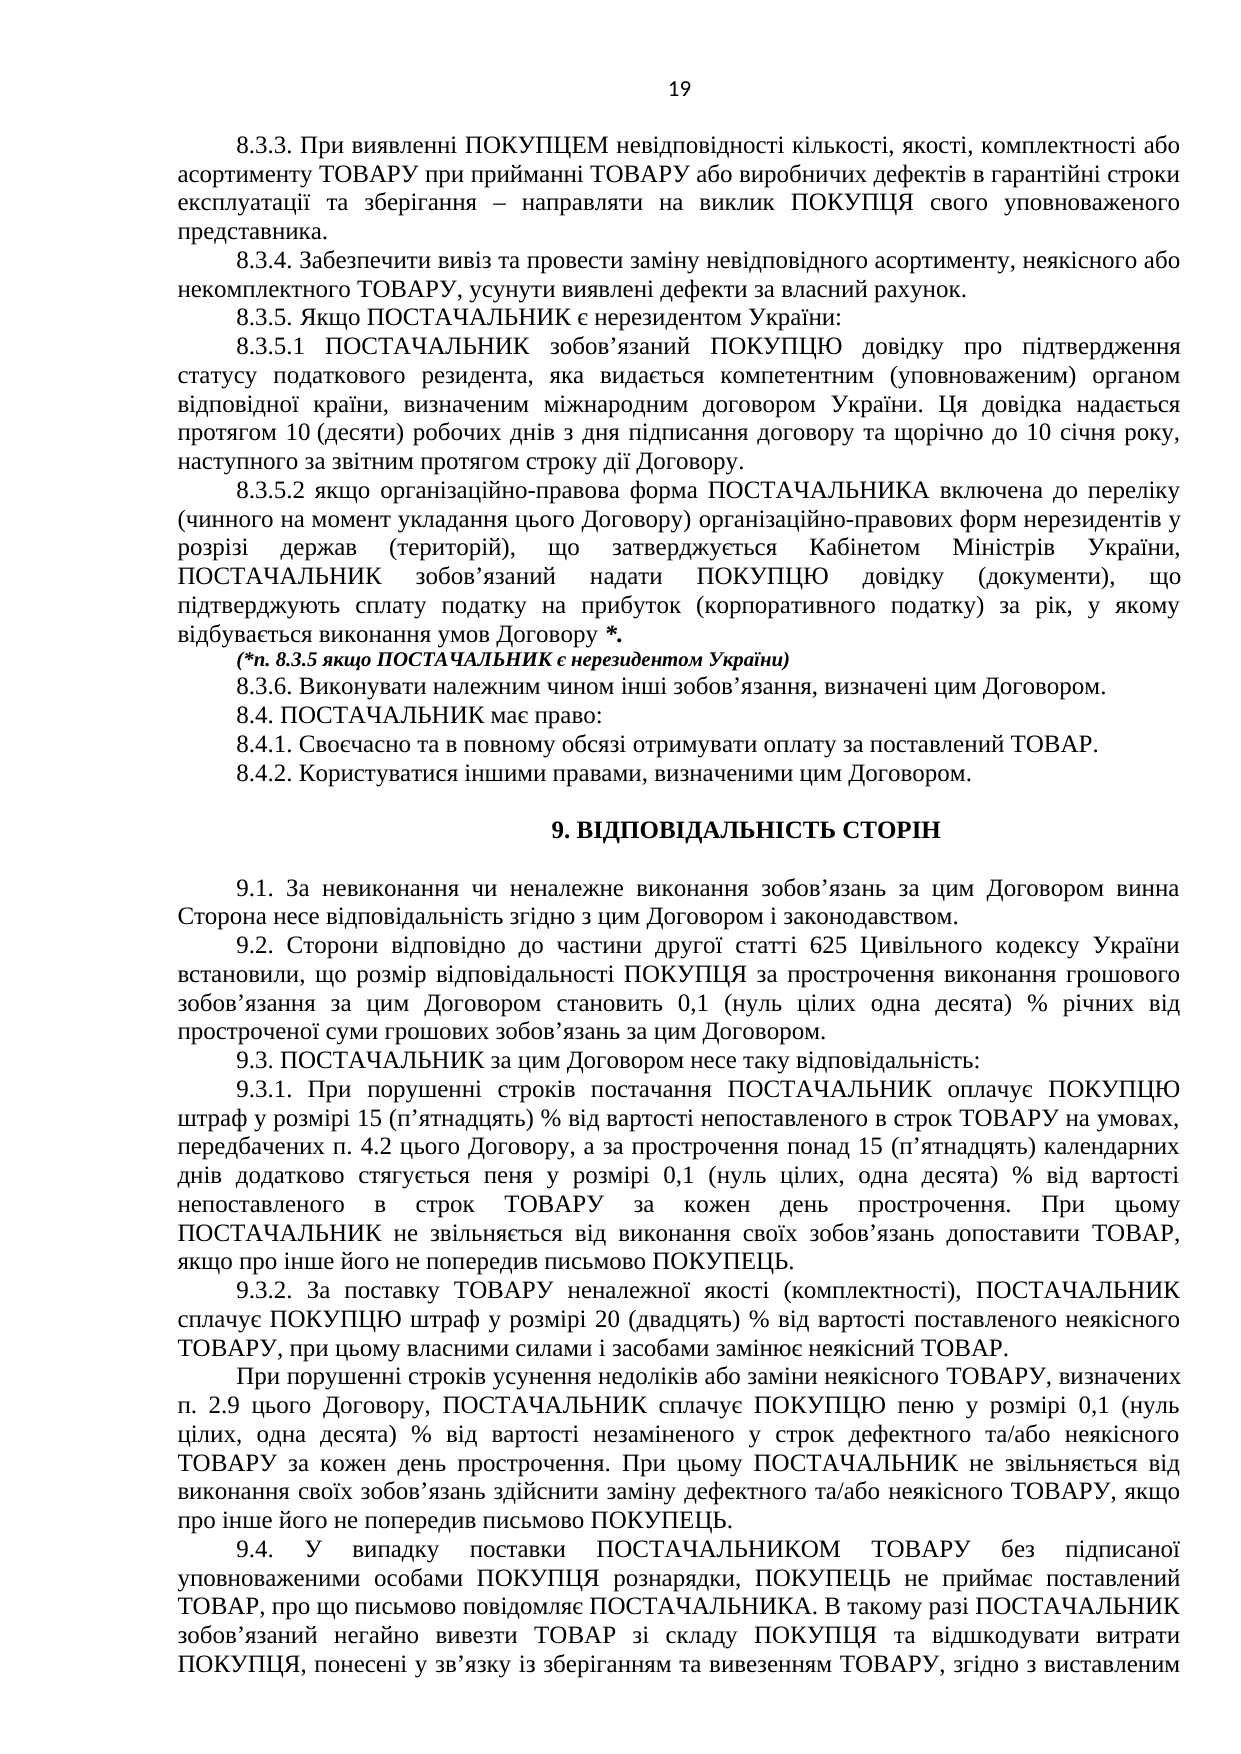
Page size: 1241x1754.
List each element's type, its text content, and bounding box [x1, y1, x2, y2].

text При порушенні строків усунення недоліків або заміни неякісного ТОВАРУ, визначених п. 2.9 цього Договору, ПОСТАЧАЛЬНИК сплачує ПОКУПЦЮ пеню у розмірі 0,1 (нуль цілих, одна десята) % від вартості незаміненого у строк дефектного та/або неякісного ТОВАРУ за кожен день прострочення. При цьому ПОСТАЧАЛЬНИК не звільняється від виконання своїх зобов’язань здійснити заміну дефектного та/або неякісного ТОВАРУ, якщо про інше його не попередив письмово ПОКУПЕЦЬ. [177, 1361, 1181, 1534]
text (*п. 8.3.5 якщо ПОСТАЧАЛЬНИК є нерезидентом України) [177, 647, 1181, 671]
text 9.3.1. При порушенні строків постачання ПОСТАЧАЛЬНИК оплачує ПОКУПЦЮ штраф у розмірі 15 (п’ятнадцять) % від вартості непоставленого в строк ТОВАРУ на умовах, передбачених п. 4.2 цього Договору, а за прострочення понад 15 (п’ятнадцять) календарних днів додатково стягується пеня у розмірі 0,1 (нуль цілих, одна десята) % від вартості непоставленого в строк ТОВАРУ за кожен день прострочення. При цьому ПОСТАЧАЛЬНИК не звільняється від виконання своїх зобов’язань допоставити ТОВАР, якщо про інше його не попередив письмово ПОКУПЕЦЬ. [177, 1074, 1181, 1275]
text 9.2. Сторони відповідно до частини другої статті 625 Цивільного кодексу України встановили, що розмір відповідальності ПОКУПЦЯ за прострочення виконання грошового зобов’язання за цим Договором становить 0,1 (нуль цілих одна десята) % річних від простроченої суми грошових зобов’язань за цим Договором. [177, 930, 1181, 1045]
text 9. ВІДПОВІДАЛЬНІСТЬ СТОРІН [311, 815, 1181, 844]
text 8.3.5.2 якщо організаційно-правова форма ПОСТАЧАЛЬНИКА включена до переліку (чинного на момент укладання цього Договору) організаційно-правових форм нерезидентів у розрізі держав (територій), що затверджується Кабінетом Міністрів України, ПОСТАЧАЛЬНИК зобов’язаний надати ПОКУПЦЮ довідку (документи), що підтверджують сплату податку на прибуток (корпоративного податку) за рік, у якому відбувається виконання умов Договору *. [177, 475, 1181, 533]
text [177, 1534, 1181, 1678]
text 8.4. ПОСТАЧАЛЬНИК має право: [192, 700, 1181, 729]
text 8.3.3. При виявленні ПОКУПЦЕМ невідповідності кількості, якості, комплектності або асортименту ТОВАРУ при прийманні ТОВАРУ або виробничих дефектів в гарантійні строки експлуатації та зберігання – направляти на виклик ПОКУПЦЯ свого уповноваженого представника. [177, 130, 1181, 245]
text 8.3.4. Забезпечити вивіз та провести заміну невідповідного асортименту, неякісного або некомплектного ТОВАРУ, усунути виявлені дефекти за власний рахунок. [177, 245, 1181, 302]
text 8.4.2. Користуватися іншими правами, визначеними цим Договором. [192, 758, 1181, 786]
text 8.4.1. Своєчасно та в повному обсязі отримувати оплату за поставлений ТОВАР. [192, 729, 1181, 758]
text 8.3.5. Якщо ПОСТАЧАЛЬНИК є нерезидентом України: [177, 302, 1181, 331]
text 9.3. ПОСТАЧАЛЬНИК за цим Договором несе таку відповідальність: [177, 1045, 1181, 1074]
text 9.3.2. За поставку ТОВАРУ неналежної якості (комплектності), ПОСТАЧАЛЬНИК сплачує ПОКУПЦЮ штраф у розмірі 20 (двадцять) % від вартості поставленого неякісного ТОВАРУ, при цьому власними силами і засобами замінює неякісний ТОВАР. [177, 1275, 1181, 1361]
text 8.3.6. Виконувати належним чином інші зобов’язання, визначені цим Договором. [192, 671, 1181, 700]
text 9.1. За невиконання чи неналежне виконання зобов’язань за цим Договором винна Сторона несе відповідальність згідно з цим Договором і законодавством. [177, 873, 1181, 930]
text 8.3.5.1 ПОСТАЧАЛЬНИК зобов’язаний ПОКУПЦЮ довідку про підтвердження статусу податкового резидента, яка видається компетентним (уповноваженим) органом відповідної країни, визначеним міжнародним договором України. Ця довідка надається протягом 10 (десяти) робочих днів з дня підписання договору та щорічно до 10 січня року, наступного за звітним протягом строку дії Договору. [177, 331, 1181, 475]
